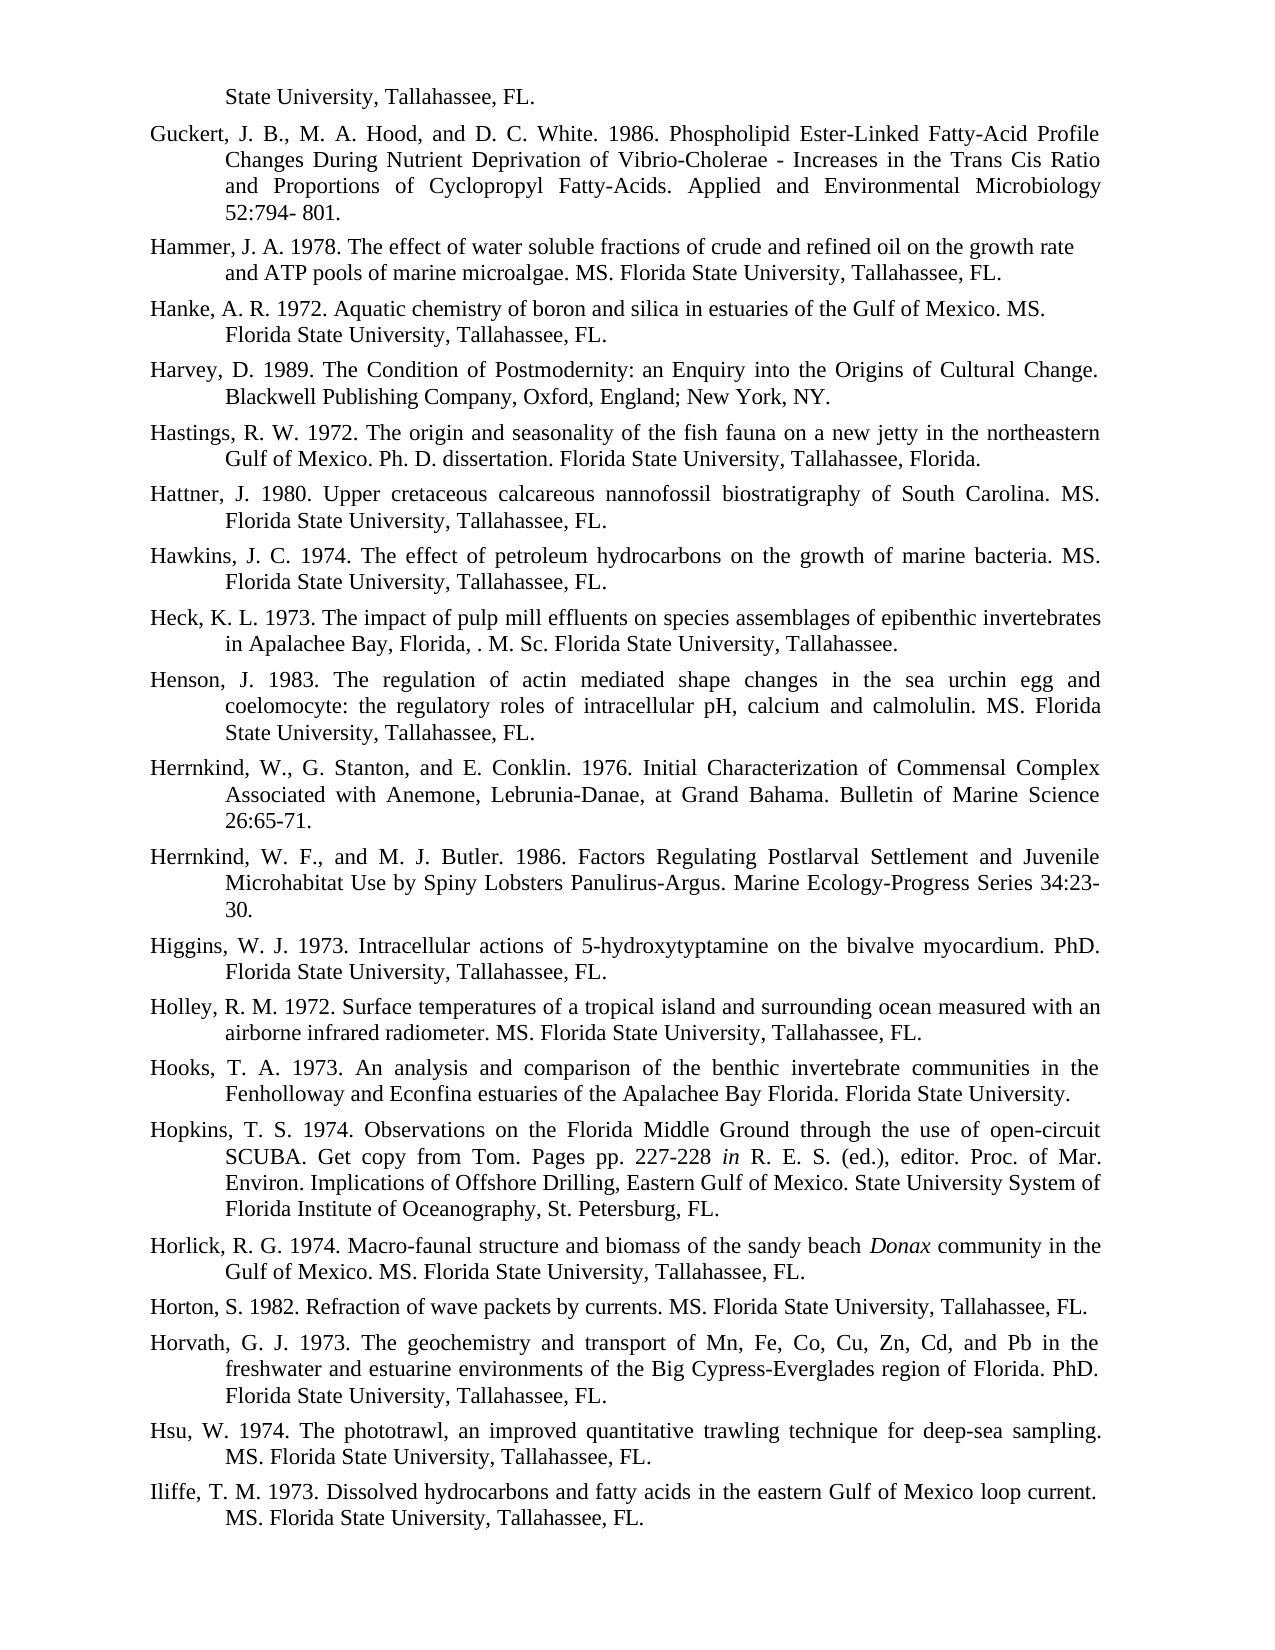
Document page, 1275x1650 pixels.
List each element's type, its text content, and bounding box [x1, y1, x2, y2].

text Blackwell Publishing Company, Oxford, England; New York, NY. [225, 383, 1158, 409]
text Guckert, J. B., M. A. Hood, and D. C. White. 1986. Phospholipid Ester-Linked Fatty-Acid Profile Changes During Nutrient Deprivation of Vibrio-Cholerae - Increases in the Trans Cis Ratio and Proportions of Cyclopropyl Fatty-Acids. Applied and Environmental Microbiology 52:794- 801. [150, 120, 1102, 225]
text Horton, S. 1982. Refraction of wave packets by currents. MS. Florida State University, Tallahassee, FL. [150, 1293, 1158, 1319]
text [150, 84, 1102, 110]
text Herrnkind, W. F., and M. J. Butler. 1986. Factors Regulating Postlarval Settlement and Juvenile Microhabitat Use by Spiny Lobsters Panulirus-Argus. Marine Ecology-Progress Series 34:23- 30. [150, 843, 1102, 922]
text Higgins, W. J. 1973. Intracellular actions of 5-hydroxytyptamine on the bivalve myocardium. PhD. Florida State University, Tallahassee, FL. [150, 932, 1101, 984]
text Hattner, J. 1980. Upper cretaceous calcareous nannofossil biostratigraphy of South Carolina. MS. Florida State University, Tallahassee, FL. [150, 481, 1102, 533]
text Holley, R. M. 1972. Surface temperatures of a tropical island and surrounding ocean measured with an airborne infrared radiometer. MS. Florida State University, Tallahassee, FL. [150, 993, 1102, 1046]
text Hammer, J. A. 1978. The effect of water soluble fractions of crude and refined oil on the growth rate and ATP pools of marine microalgae. MS. Florida State University, Tallahassee, FL. [150, 234, 1102, 285]
text Hawkins, J. C. 1974. The effect of petroleum hydrocarbons on the growth of marine bacteria. MS. Florida State University, Tallahassee, FL. [150, 543, 1102, 594]
text Hastings, R. W. 1972. The origin and seasonality of the fish fauna on a new jetty in the northeastern Gulf of Mexico. Ph. D. dissertation. Florida State University, Tallahassee, Florida. [150, 419, 1101, 472]
text Hopkins, T. S. 1974. Observations on the Florida Middle Ground through the use of open-circuit SCUBA. Get copy from Tom. Pages pp. 227-228 in R. E. S. (ed.), editor. Proc. of Mar. Environ. Implications of Offshore Drilling, Eastern Gulf of Mexico. State University System of Florida Institute of Oceanography, St. Petersburg, FL. [150, 1116, 1102, 1222]
text Horlick, R. G. 1974. Macro-faunal structure and biomass of the sandy beach Donax community in the Gulf of Mexico. MS. Florida State University, Tallahassee, FL. [150, 1232, 1101, 1284]
text Heck, K. L. 1973. The impact of pulp mill effluents on species assemblages of epibenthic invertebrates in Apalachee Bay, Florida, . M. Sc. Florida State University, Tallahassee. [150, 604, 1102, 657]
text Harvey, D. 1989. The Condition of Postmodernity: an Enquiry into the Origins of Cultural Change. [150, 357, 1158, 383]
text Herrnkind, W., G. Stanton, and E. Conklin. 1976. Initial Characterization of Commensal Complex Associated with Anemone, Lebrunia-Danae, at Grand Bahama. Bulletin of Marine Science 26:65-71. [150, 754, 1102, 833]
text Henson, J. 1983. The regulation of actin mediated shape changes in the sea urchin egg and coelomocyte: the regulatory roles of intracellular pH, calcium and calmolulin. MS. Florida State University, Tallahassee, FL. [150, 666, 1102, 745]
text Iliffe, T. M. 1973. Dissolved hydrocarbons and fatty acids in the eastern Gulf of Mexico loop current. [150, 1479, 1158, 1505]
text Hanke, A. R. 1972. Aquatic chemistry of boron and silica in estuaries of the Gulf of Mexico. MS. Florida State University, Tallahassee, FL. [150, 295, 1102, 348]
text Horvath, G. J. 1973. The geochemistry and transport of Mn, Fe, Co, Cu, Zn, Cd, and Pb in the freshwater and estuarine environments of the Big Cypress-Everglades region of Florida. PhD. Florida State University, Tallahassee, FL. [150, 1329, 1101, 1408]
text Hsu, W. 1974. The phototrawl, an improved quantitative trawling technique for deep-sea sampling. MS. Florida State University, Tallahassee, FL. [150, 1417, 1102, 1469]
text Hooks, T. A. 1973. An analysis and comparison of the benthic invertebrate communities in the Fenholloway and Econfina estuaries of the Apalachee Bay Florida. Florida State University. [150, 1055, 1101, 1107]
text MS. Florida State University, Tallahassee, FL. [225, 1505, 1158, 1531]
